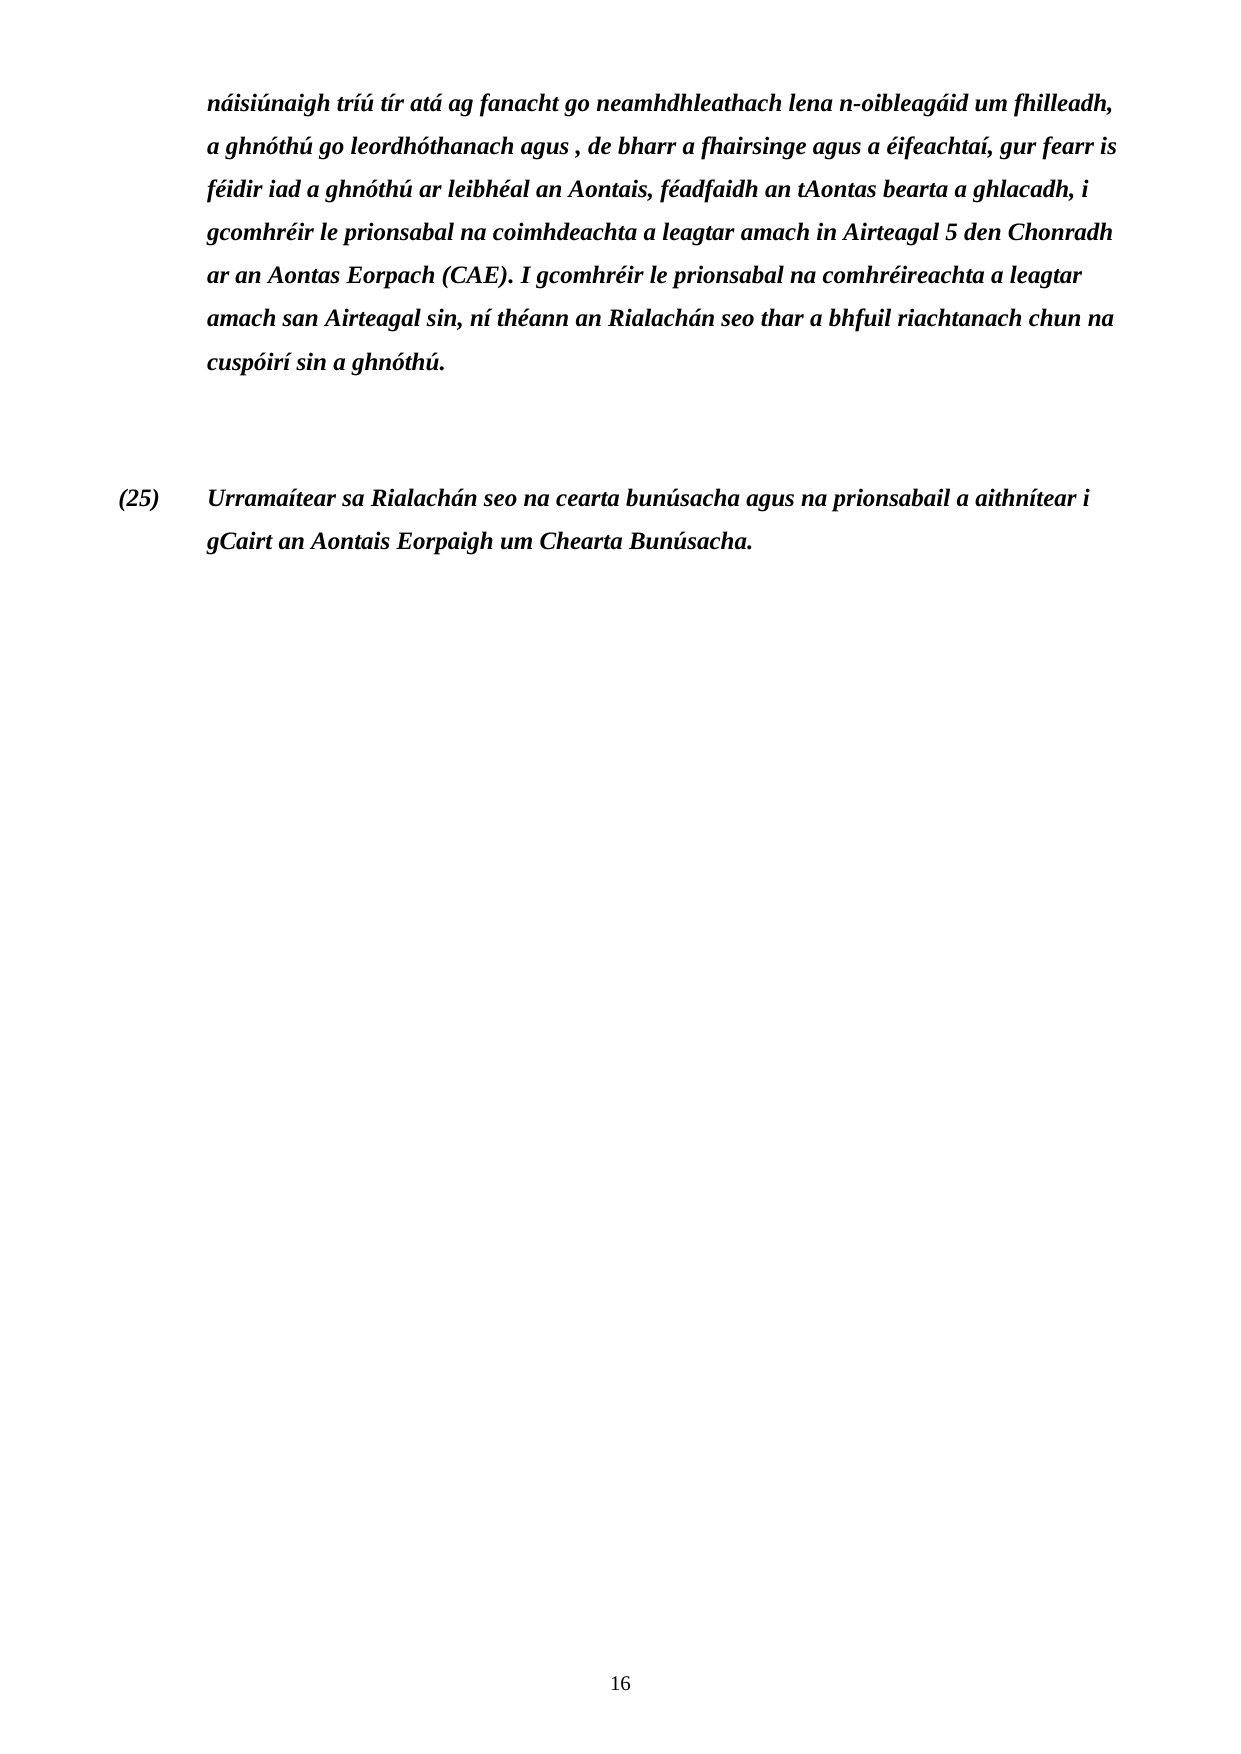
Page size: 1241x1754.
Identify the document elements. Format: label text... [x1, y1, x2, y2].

text (24) Ós rud é nach féidir leis na Ballstáit cuspóirí an Rialacháin seo, eadhon córas a bhunú chun faisnéis a roinnt faoi chinntí um fhilleadh arna n-eisiúint ag na Ballstáit i gcomhréir le forálacha i ndáil le Treoir 2008/115/CE ag na Ballstáit d'fhonn forghníomhú na gcinntí a éascú agus chun faireachán a dhéanamh ar chomhlíonadh náisiúnaigh tríú tír atá ag fanacht go neamhdhleathach lena n-oibleagáid um fhilleadh, a ghnóthú go leordhóthanach agus , de bharr a fhairsinge agus a éifeachtaí, gur fearr is féidir iad a ghnóthú ar leibhéal an Aontais, féadfaidh an tAontas bearta a ghlacadh, i gcomhréir le prionsabal na coimhdeachta a leagtar amach in Airteagal 5 den Chonradh ar an Aontas Eorpach (CAE). I gcomhréir le prionsabal na comhréireachta a leagtar amach san Airteagal sin, ní théann an Rialachán seo thar a bhfuil riachtanach chun na cuspóirí sin a ghnóthú. [118, 88, 1122, 375]
text (25) Urramaítear sa Rialachán seo na cearta bunúsacha agus na prionsabail a aithnítear i gCairt an Aontais Eorpaigh um Chearta Bunúsacha. [118, 483, 1122, 555]
